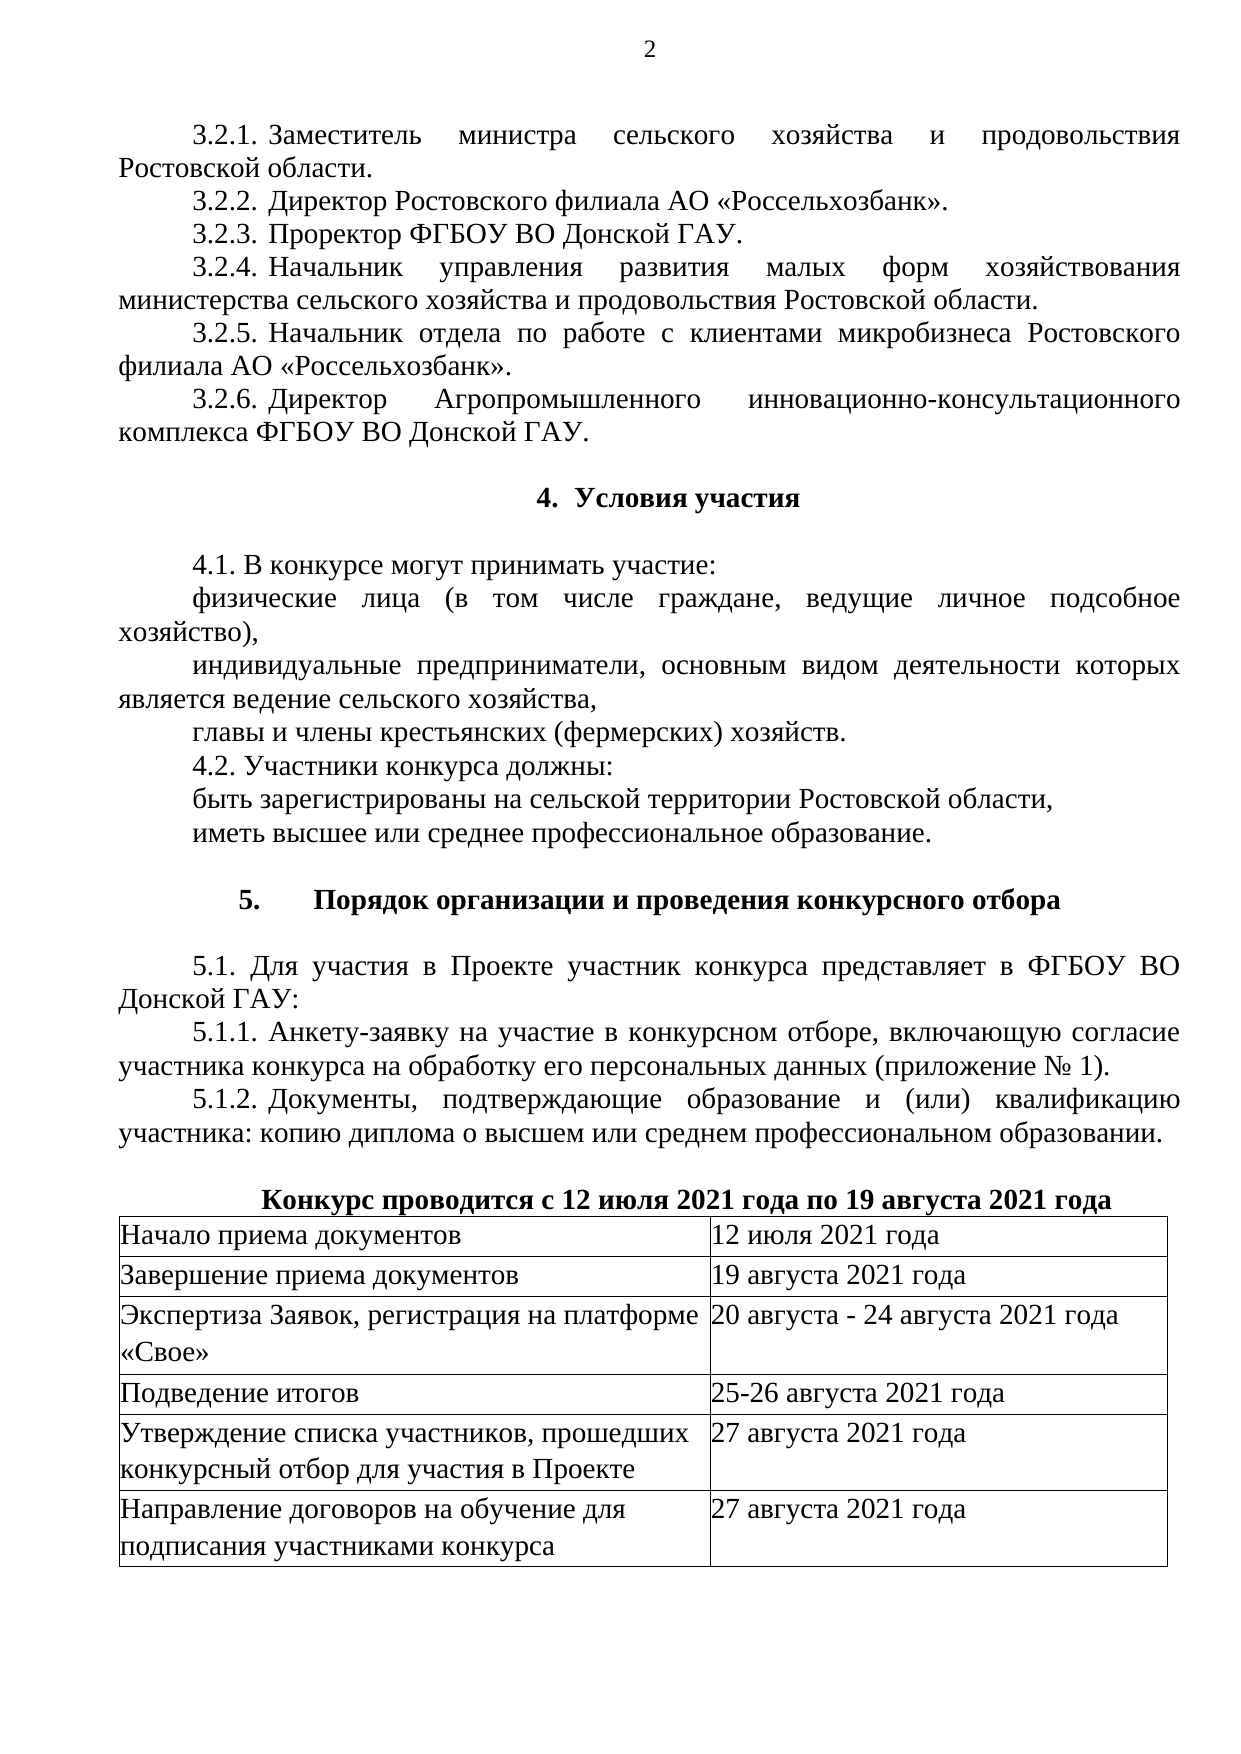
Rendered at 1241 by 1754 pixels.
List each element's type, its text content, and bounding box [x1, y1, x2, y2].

table_cell Утверждение списка участников, прошедших конкурсный отбор для участия в Проекте [120, 1415, 710, 1490]
list Анкету-заявку на участие в конкурсном отборе, включающую согласие участника конкурса на обработку его персональных данных (приложение № 1). [118, 1015, 1181, 1082]
table_cell Завершение приема документов [120, 1257, 710, 1296]
text 4.2. Участники конкурса должны: [118, 749, 1181, 782]
text Конкурс проводится с 12 июля 2021 года по 19 августа 2021 года [192, 1183, 1181, 1216]
list Директор Агропромышленного инновационно-консультационного комплекса ФГБОУ ВО Донской ГАУ. [118, 382, 1181, 448]
list Проректор ФГБОУ ВО Донской ГАУ. [118, 217, 1181, 250]
list Для участия в Проекте участник конкурса представляет в ФГБОУ ВО Донской ГАУ: [118, 949, 1181, 1015]
table_cell Направление договоров на обучение для подписания участниками конкурса [120, 1491, 710, 1566]
table_cell 20 августа - 24 августа 2021 года [711, 1297, 1167, 1374]
table_cell 27 августа 2021 года [711, 1415, 1167, 1490]
table_cell Подведение итогов [120, 1375, 710, 1414]
text Условия участия [156, 481, 1181, 514]
text 4.1. В конкурсе могут принимать участие: [118, 547, 1181, 581]
list Начальник управления развития малых форм хозяйствования министерства сельского хозяйства и продовольствия Ростовской области. [118, 250, 1181, 316]
list Документы, подтверждающие образование и (или) квалификацию участника: копию диплома о высшем или среднем профессиональном образовании. [118, 1082, 1181, 1149]
list Начальник отдела по работе с клиентами микробизнеса Ростовского филиала АО «Россельхозбанк». [118, 316, 1181, 382]
text быть зарегистрированы на сельской территории Ростовской области, [118, 782, 1181, 816]
text индивидуальные предприниматели, основным видом деятельности которых является ведение сельского хозяйства, [118, 648, 1181, 715]
list Директор Ростовского филиала АО «Россельхозбанк». [118, 184, 1181, 217]
list Заместитель министра сельского хозяйства и продовольствия Ростовской области. [118, 118, 1181, 184]
table_header 12 июля 2021 года [711, 1217, 1167, 1256]
table_header Начало приема документов [120, 1217, 710, 1256]
table_cell 27 августа 2021 года [711, 1491, 1167, 1566]
list Порядок организации и проведения конкурсного отбора [118, 883, 1181, 916]
text главы и члены крестьянских (фермерских) хозяйств. [118, 715, 1181, 749]
table_cell 19 августа 2021 года [711, 1257, 1167, 1296]
text иметь высшее или среднее профессиональное образование. [118, 816, 1181, 849]
text физические лица (в том числе граждане, ведущие личное подсобное хозяйство), [118, 581, 1181, 648]
table_cell 25-26 августа 2021 года [711, 1375, 1167, 1414]
table_cell Экспертиза Заявок, регистрация на платформе «Свое» [120, 1297, 710, 1374]
